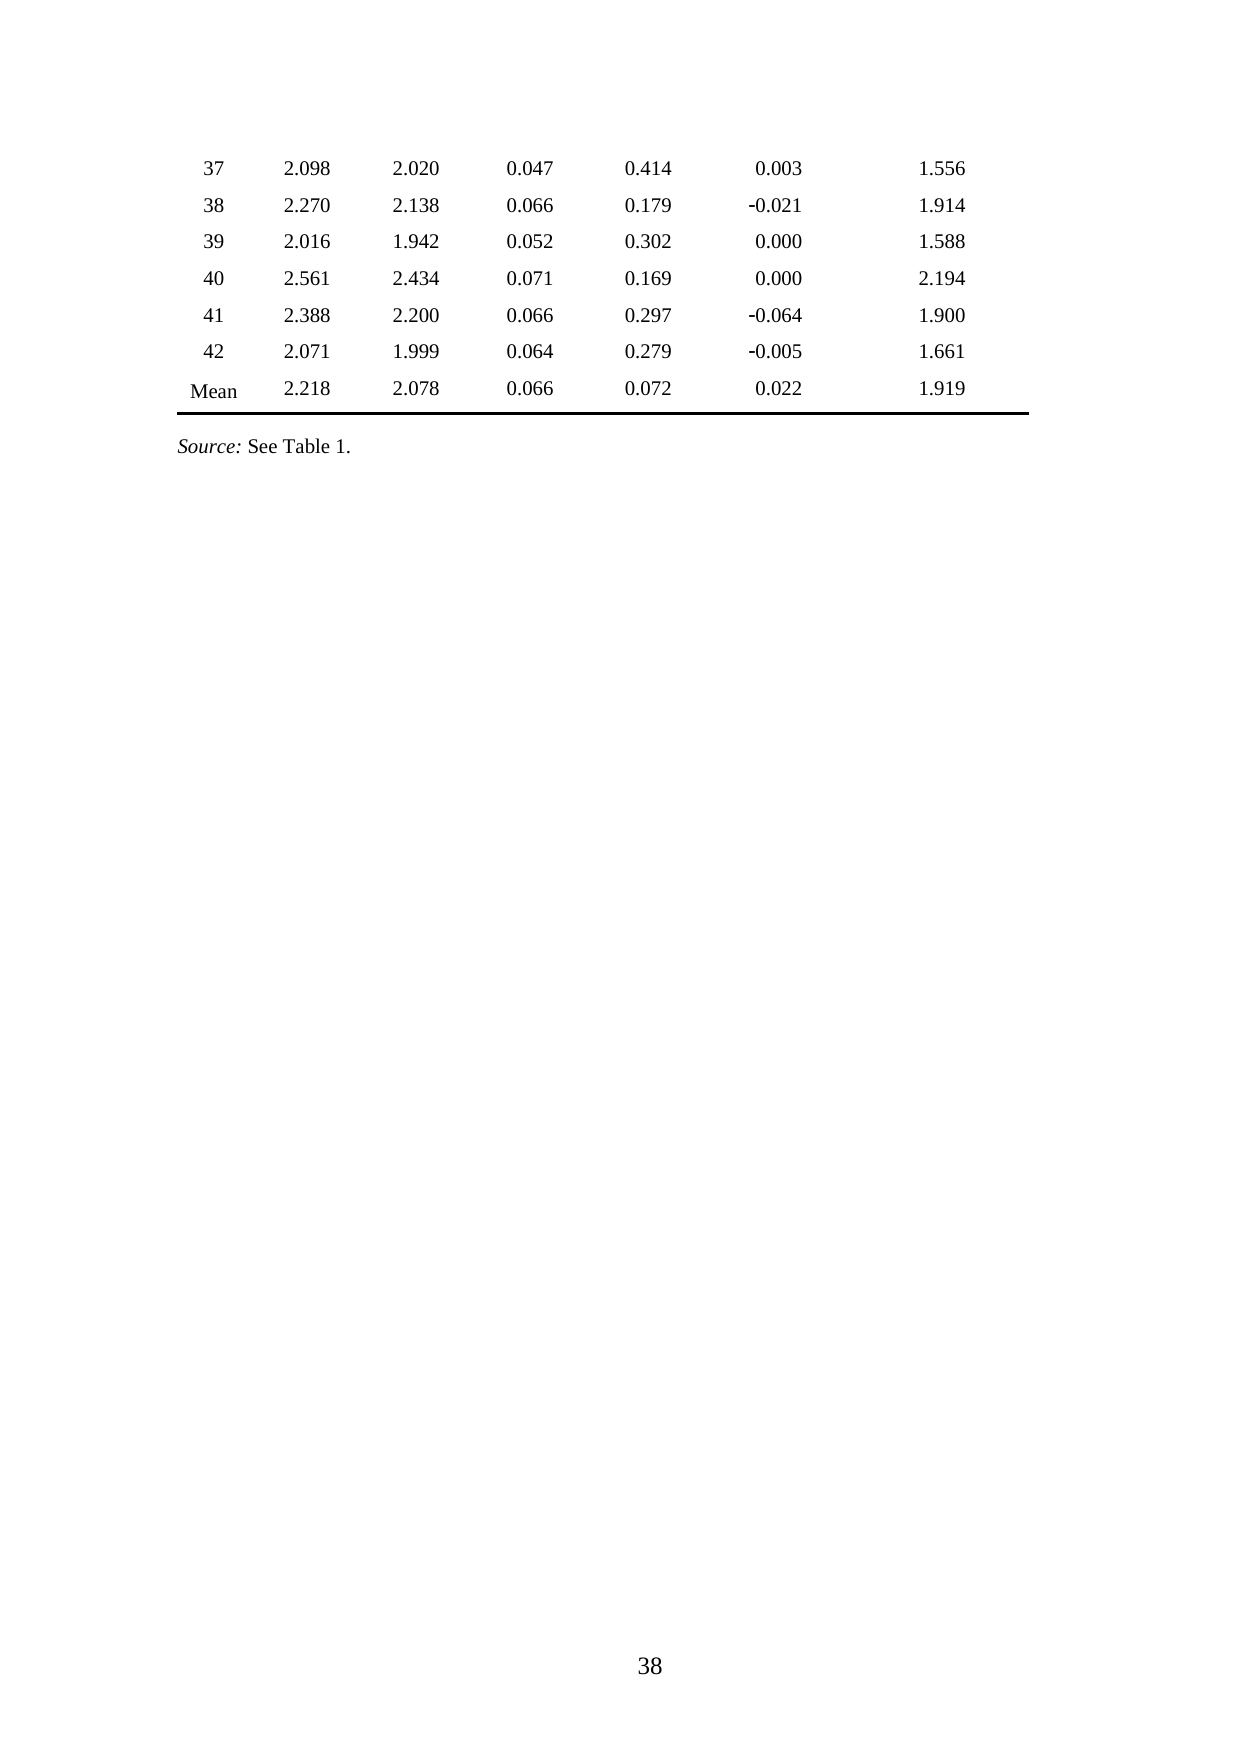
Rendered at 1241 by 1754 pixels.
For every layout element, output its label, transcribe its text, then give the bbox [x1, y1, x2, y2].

table_cell 2.078 [364, 369, 468, 412]
table_cell 0.179 [576, 187, 709, 223]
table_cell 0.414 [576, 150, 709, 187]
table_cell 0.047 [468, 150, 576, 187]
table_cell 1.900 [854, 296, 1029, 333]
table_cell Mean [177, 369, 250, 412]
table_cell 0.066 [468, 296, 576, 333]
table_cell 0.000 [709, 223, 854, 260]
table_cell 1.914 [854, 187, 1029, 223]
table_cell 0.302 [576, 223, 709, 260]
table_cell 1.588 [854, 223, 1029, 260]
table_cell 0.066 [468, 187, 576, 223]
table_cell 2.098 [250, 150, 364, 187]
table_cell 2.200 [364, 296, 468, 333]
table_cell 2.020 [364, 150, 468, 187]
table_cell 1.556 [854, 150, 1029, 187]
table_cell 42 [177, 333, 250, 369]
table_cell 2.016 [250, 223, 364, 260]
table_cell 0.169 [576, 260, 709, 296]
table_cell 38 [177, 187, 250, 223]
table_cell 2.561 [250, 260, 364, 296]
table_cell 2.138 [364, 187, 468, 223]
table_cell 0.297 [576, 296, 709, 333]
table_cell 37 [177, 150, 250, 187]
table_cell 1.942 [364, 223, 468, 260]
table_cell 0.005 [709, 333, 854, 369]
table_cell 0.064 [468, 333, 576, 369]
table_cell 2.071 [250, 333, 364, 369]
table_cell 0.052 [468, 223, 576, 260]
table_cell 2.434 [364, 260, 468, 296]
table_cell 0.021 [709, 187, 854, 223]
table_cell 0.000 [709, 260, 854, 296]
table_cell 1.999 [364, 333, 468, 369]
table_cell 1.919 [854, 369, 1029, 412]
table_cell 41 [177, 296, 250, 333]
table_cell 2.270 [250, 187, 364, 223]
text Source: See Table 1. [177, 434, 1122, 458]
table_cell 0.071 [468, 260, 576, 296]
table_cell 2.194 [854, 260, 1029, 296]
table_cell 0.064 [709, 296, 854, 333]
table_cell 0.066 [468, 369, 576, 412]
table_cell 1.661 [854, 333, 1029, 369]
table_cell 2.218 [250, 369, 364, 412]
table_cell 2.388 [250, 296, 364, 333]
table_cell 0.022 [709, 369, 854, 412]
table_cell 40 [177, 260, 250, 296]
table_cell 0.072 [576, 369, 709, 412]
table_cell 39 [177, 223, 250, 260]
table_cell 0.279 [576, 333, 709, 369]
table_cell 0.003 [709, 150, 854, 187]
